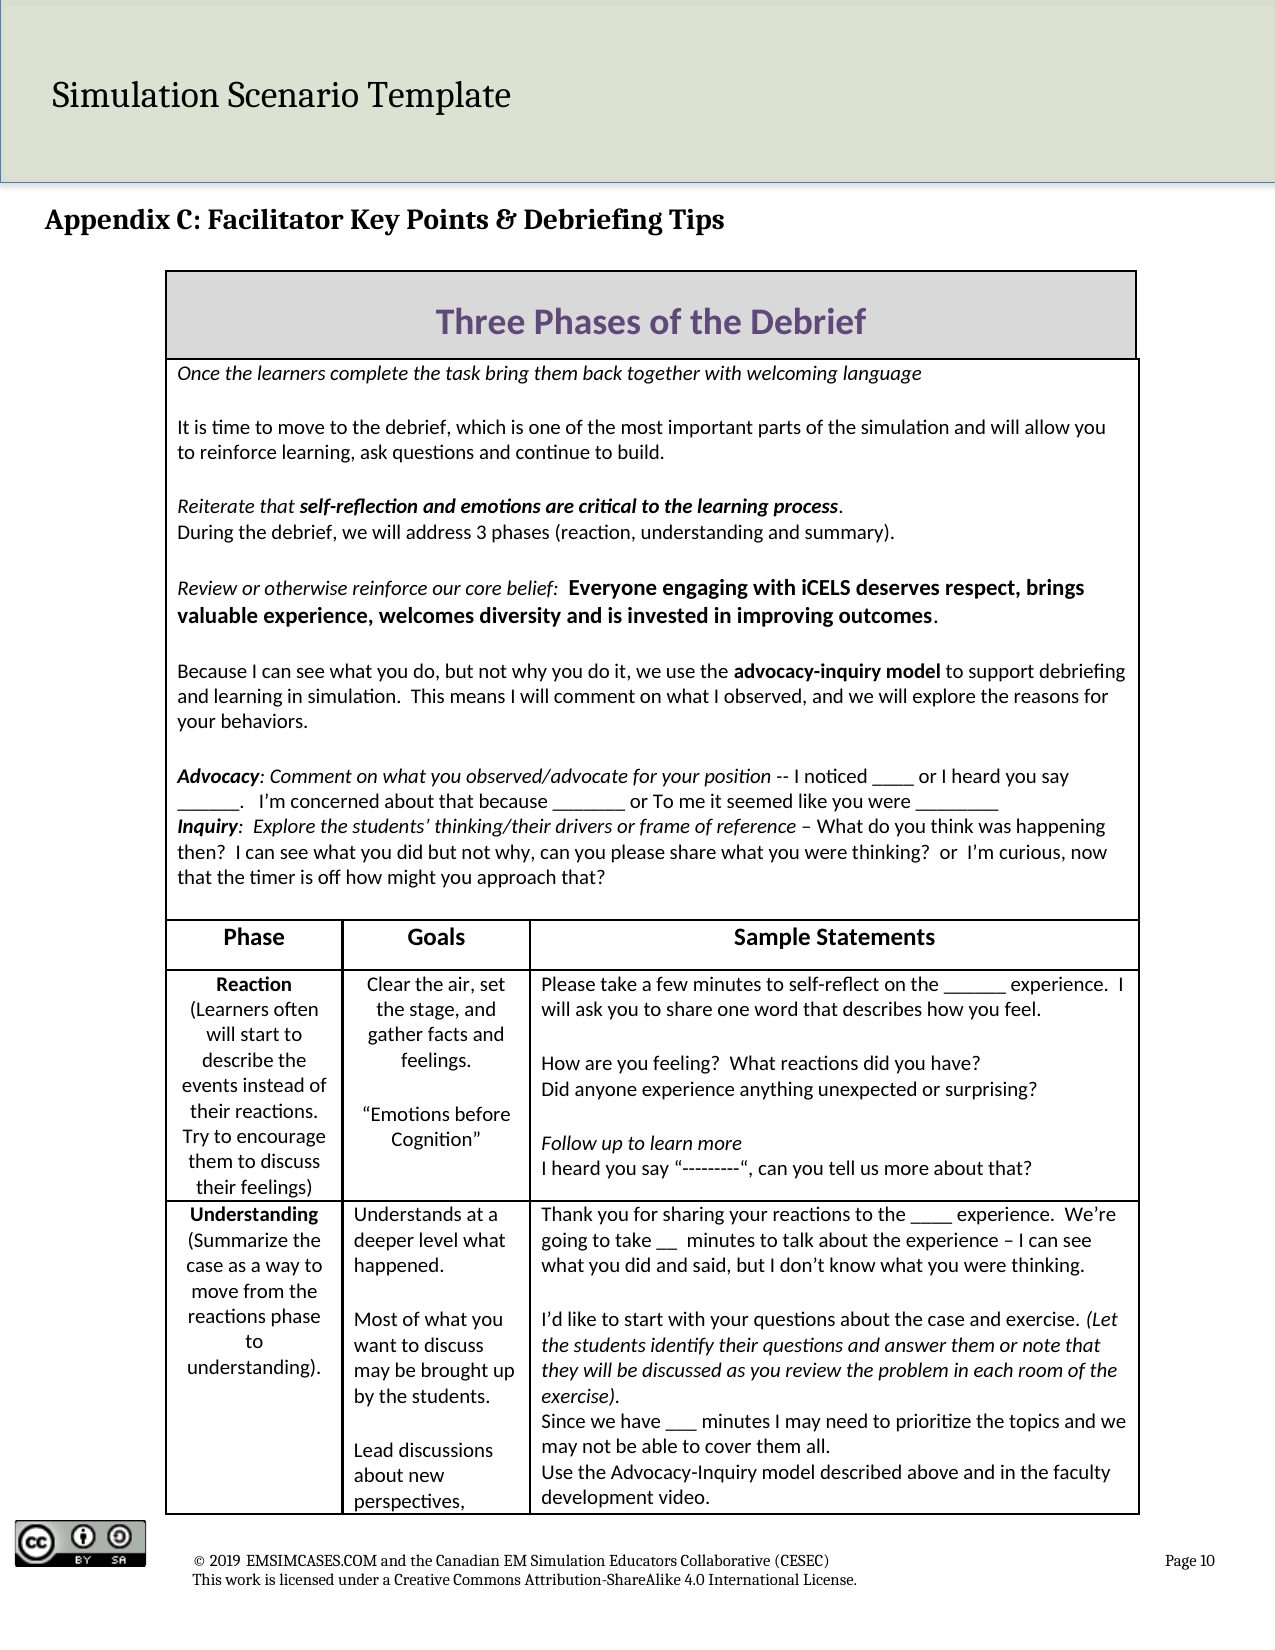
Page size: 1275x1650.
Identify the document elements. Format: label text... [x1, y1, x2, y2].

table_cell Once the learners complete the task bring them back together with welcoming language It is time to move to the debrief, which is one of the most important parts of the simulation and will allow you to reinforce learning, ask questions and continue to build. Reiterate that self-reflection and emotions are critical to the learning process. During the debrief, we will address 3 phases (reaction, understanding and summary). Review or otherwise reinforce our core belief: Everyone engaging with iCELS deserves respect, brings valuable experience, welcomes diversity and is invested in improving outcomes. Because I can see what you do, but not why you do it, we use the advocacy-inquiry model to support debriefing and learning in simulation. This means I will comment on what I observed, and we will explore the reasons for your behaviors. Advocacy: Comment on what you observed/advocate for your position -- I noticed ____ or I heard you say ______. I’m concerned about that because _______ or To me it seemed like you were ________ Inquiry: Explore the students’ thinking/their drivers or frame of reference – What do you think was happening then? I can see what you did but not why, can you please share what you were thinking? or I’m curious, now that the timer is off how might you approach that? [167, 360, 1138, 919]
table_cell Please take a few minutes to self-reflect on the ______ experience. I will ask you to share one word that describes how you feel. How are you feeling? What reactions did you have? Did anyone experience anything unexpected or surprising? Follow up to learn more I heard you say “---------“, can you tell us more about that? [531, 971, 1138, 1199]
table_cell Phase [167, 921, 341, 969]
table_cell Goals [344, 921, 529, 969]
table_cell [167, 1202, 341, 1513]
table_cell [531, 1202, 1138, 1513]
text Appendix C: Facilitator Key Points & Debriefing Tips [15, 203, 1260, 237]
table_cell Sample Statements [531, 921, 1138, 969]
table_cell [344, 1202, 529, 1513]
picture [14, 1520, 147, 1567]
table_header Three Phases of the Debrief [167, 272, 1135, 358]
table_cell Reaction (Learners often will start to describe the events instead of their reactions. Try to encourage them to discuss their feelings) [167, 971, 341, 1199]
table_cell Clear the air, set the stage, and gather facts and feelings. “Emotions before Cognition” [344, 971, 529, 1199]
